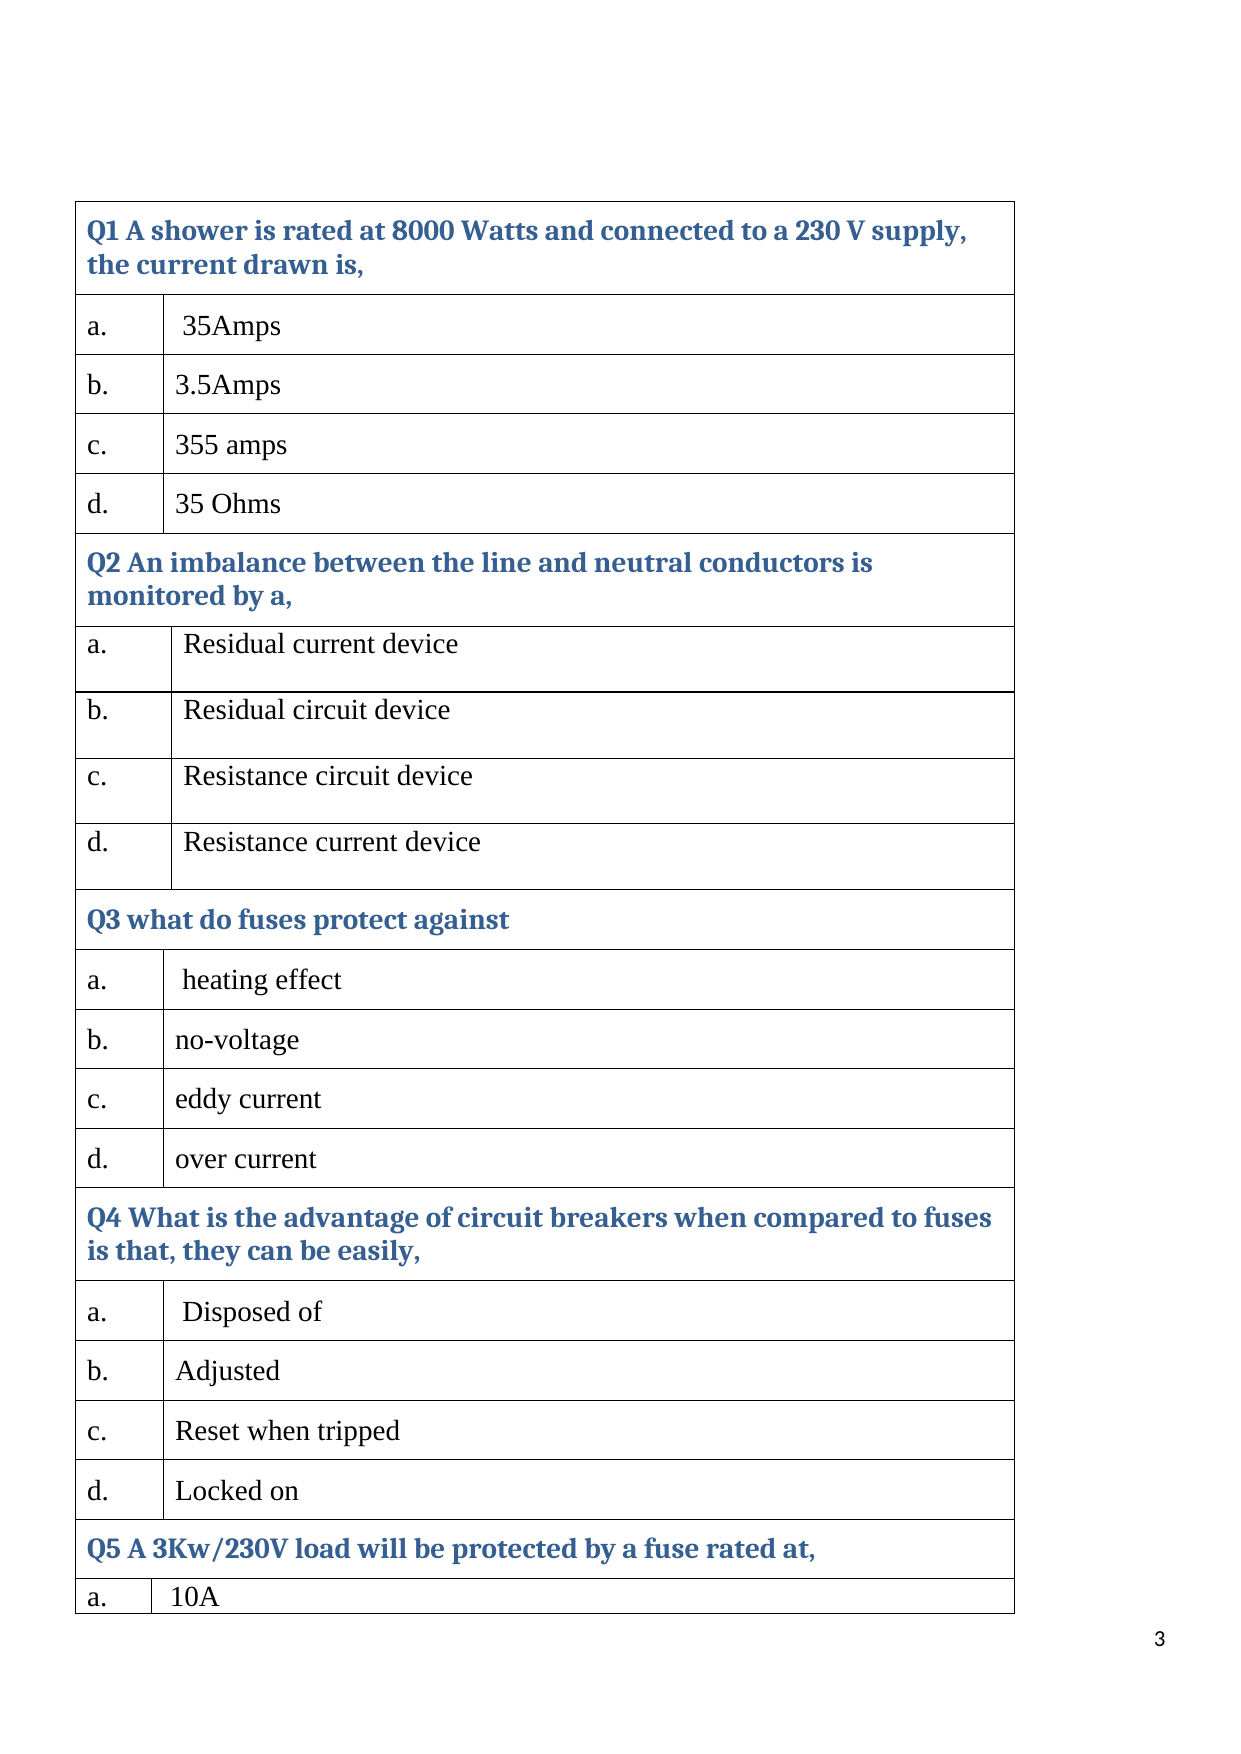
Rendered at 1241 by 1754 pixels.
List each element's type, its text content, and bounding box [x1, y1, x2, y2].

table_cell Locked on [164, 1460, 1014, 1519]
table_cell Residual circuit device [172, 693, 1014, 757]
table_cell no-voltage [164, 1010, 1014, 1068]
table_cell 35Amps [164, 295, 1014, 354]
table_cell Resistance circuit device [172, 759, 1014, 823]
table_cell eddy current [164, 1069, 1014, 1128]
table_cell Q5 A 3Kw/230V load will be protected by a fuse rated at, [76, 1520, 1014, 1578]
table_cell b. [76, 355, 163, 413]
table_cell c. [76, 759, 171, 823]
table_cell Reset when tripped [164, 1401, 1014, 1459]
table_cell a. [76, 1281, 163, 1340]
table_header Q1 A shower is rated at 8000 Watts and connected to a 230 V supply, the current drawn is, [76, 202, 1014, 294]
table_cell a. [76, 627, 171, 691]
table_cell Q4 What is the advantage of circuit breakers when compared to fuses is that, they can be easily, [76, 1188, 1014, 1280]
table_cell over current [164, 1129, 1014, 1187]
table_cell 355 amps [164, 414, 1014, 473]
table_cell a. [76, 295, 163, 354]
table_cell Q2 An imbalance between the line and neutral conductors is monitored by a, [76, 534, 1014, 626]
table_cell Adjusted [164, 1341, 1014, 1399]
table_cell b. [76, 693, 171, 757]
table_cell Residual current device [172, 627, 1014, 691]
table_cell b. [76, 1010, 163, 1068]
table_cell d. [76, 824, 171, 889]
table_cell d. [76, 474, 163, 532]
table_cell c. [76, 1401, 163, 1459]
table_cell b. [76, 1341, 163, 1399]
table_cell d. [76, 1460, 163, 1519]
table_cell heating effect [164, 950, 1014, 1008]
table_cell 3.5Amps [164, 355, 1014, 413]
table_cell 35 Ohms [164, 474, 1014, 532]
table_cell a. [76, 950, 163, 1008]
table_cell a. [76, 1579, 151, 1613]
table_cell Q3 what do fuses protect against [76, 890, 1014, 949]
table_cell c. [76, 414, 163, 473]
table_cell Resistance current device [172, 824, 1014, 889]
table_cell c. [76, 1069, 163, 1128]
table_cell d. [76, 1129, 163, 1187]
table_cell 10A [152, 1579, 1014, 1613]
table_cell Disposed of [164, 1281, 1014, 1340]
